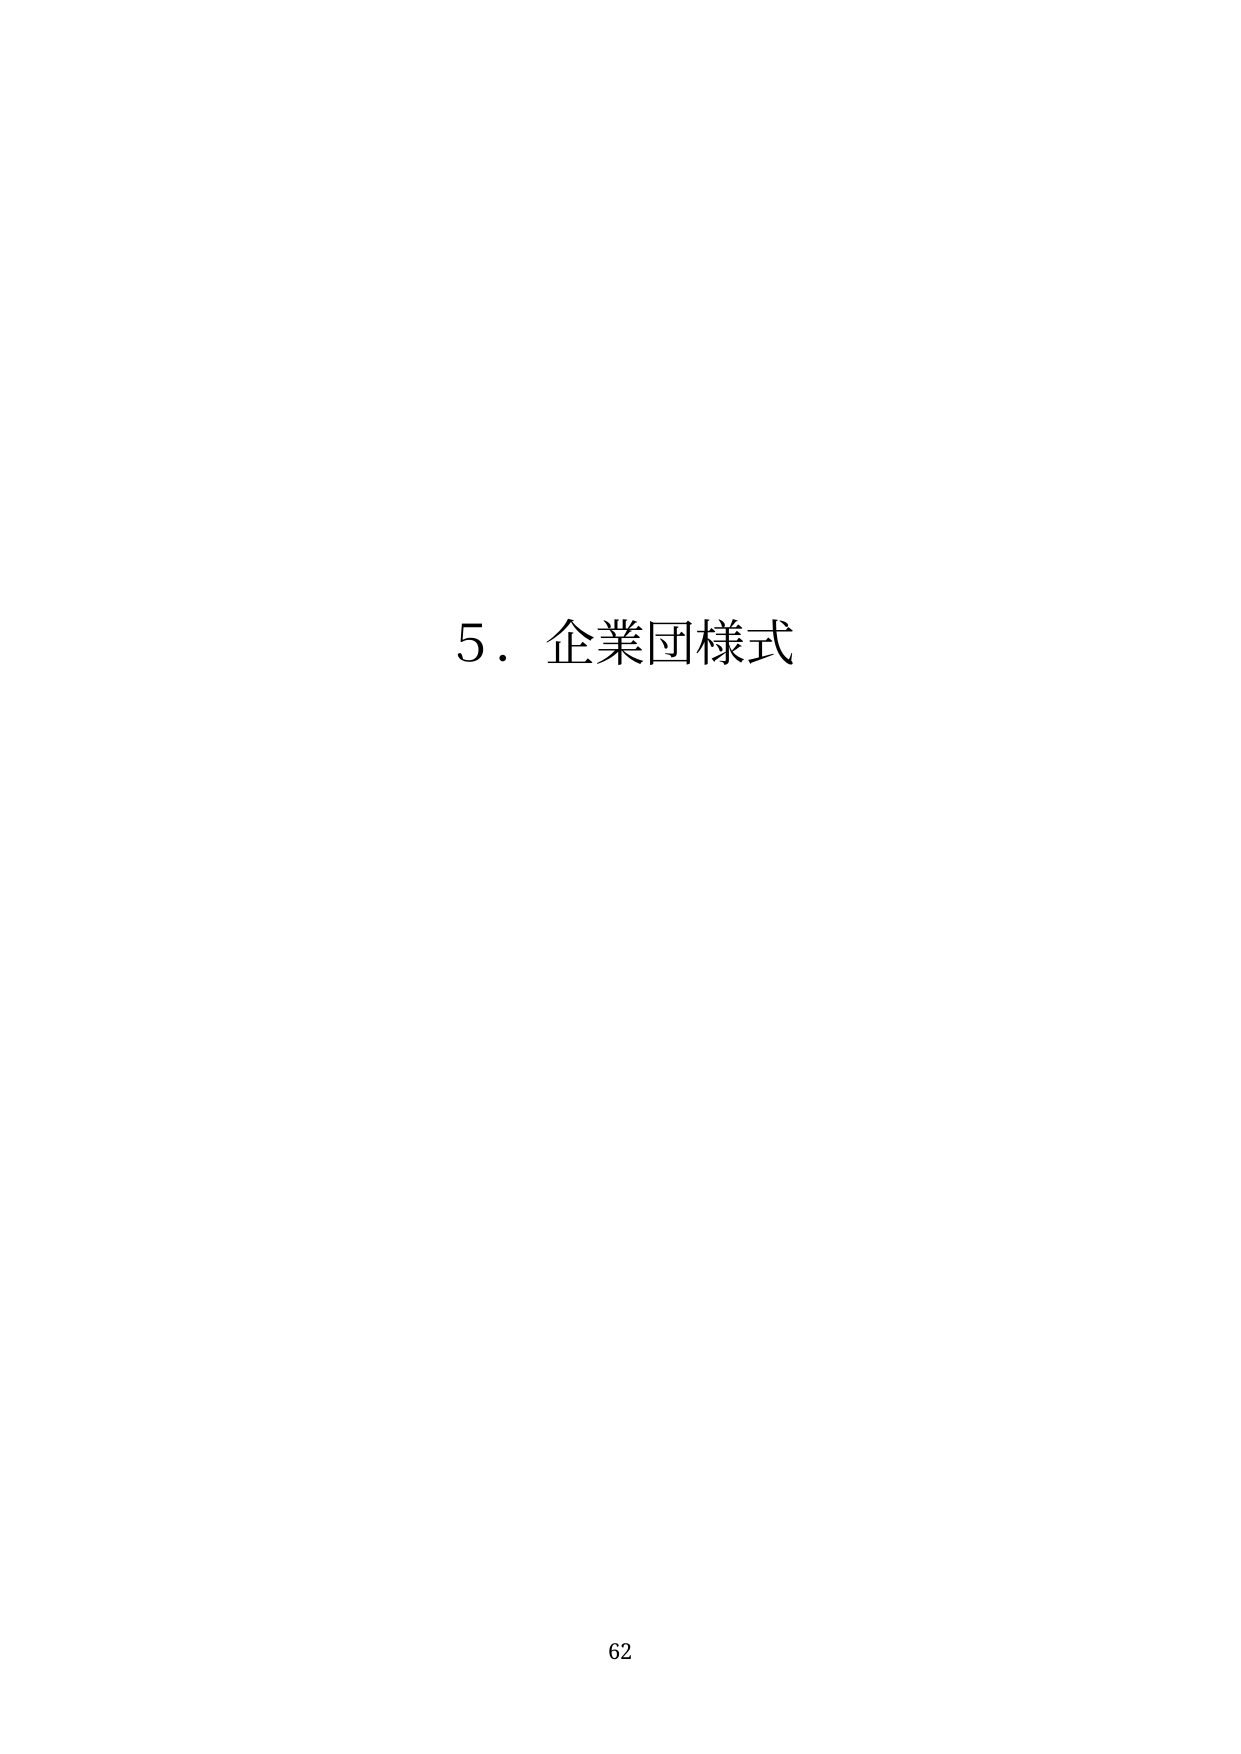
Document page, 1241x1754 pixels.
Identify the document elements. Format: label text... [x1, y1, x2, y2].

subtitle ５．企業団様式 [177, 603, 1063, 676]
